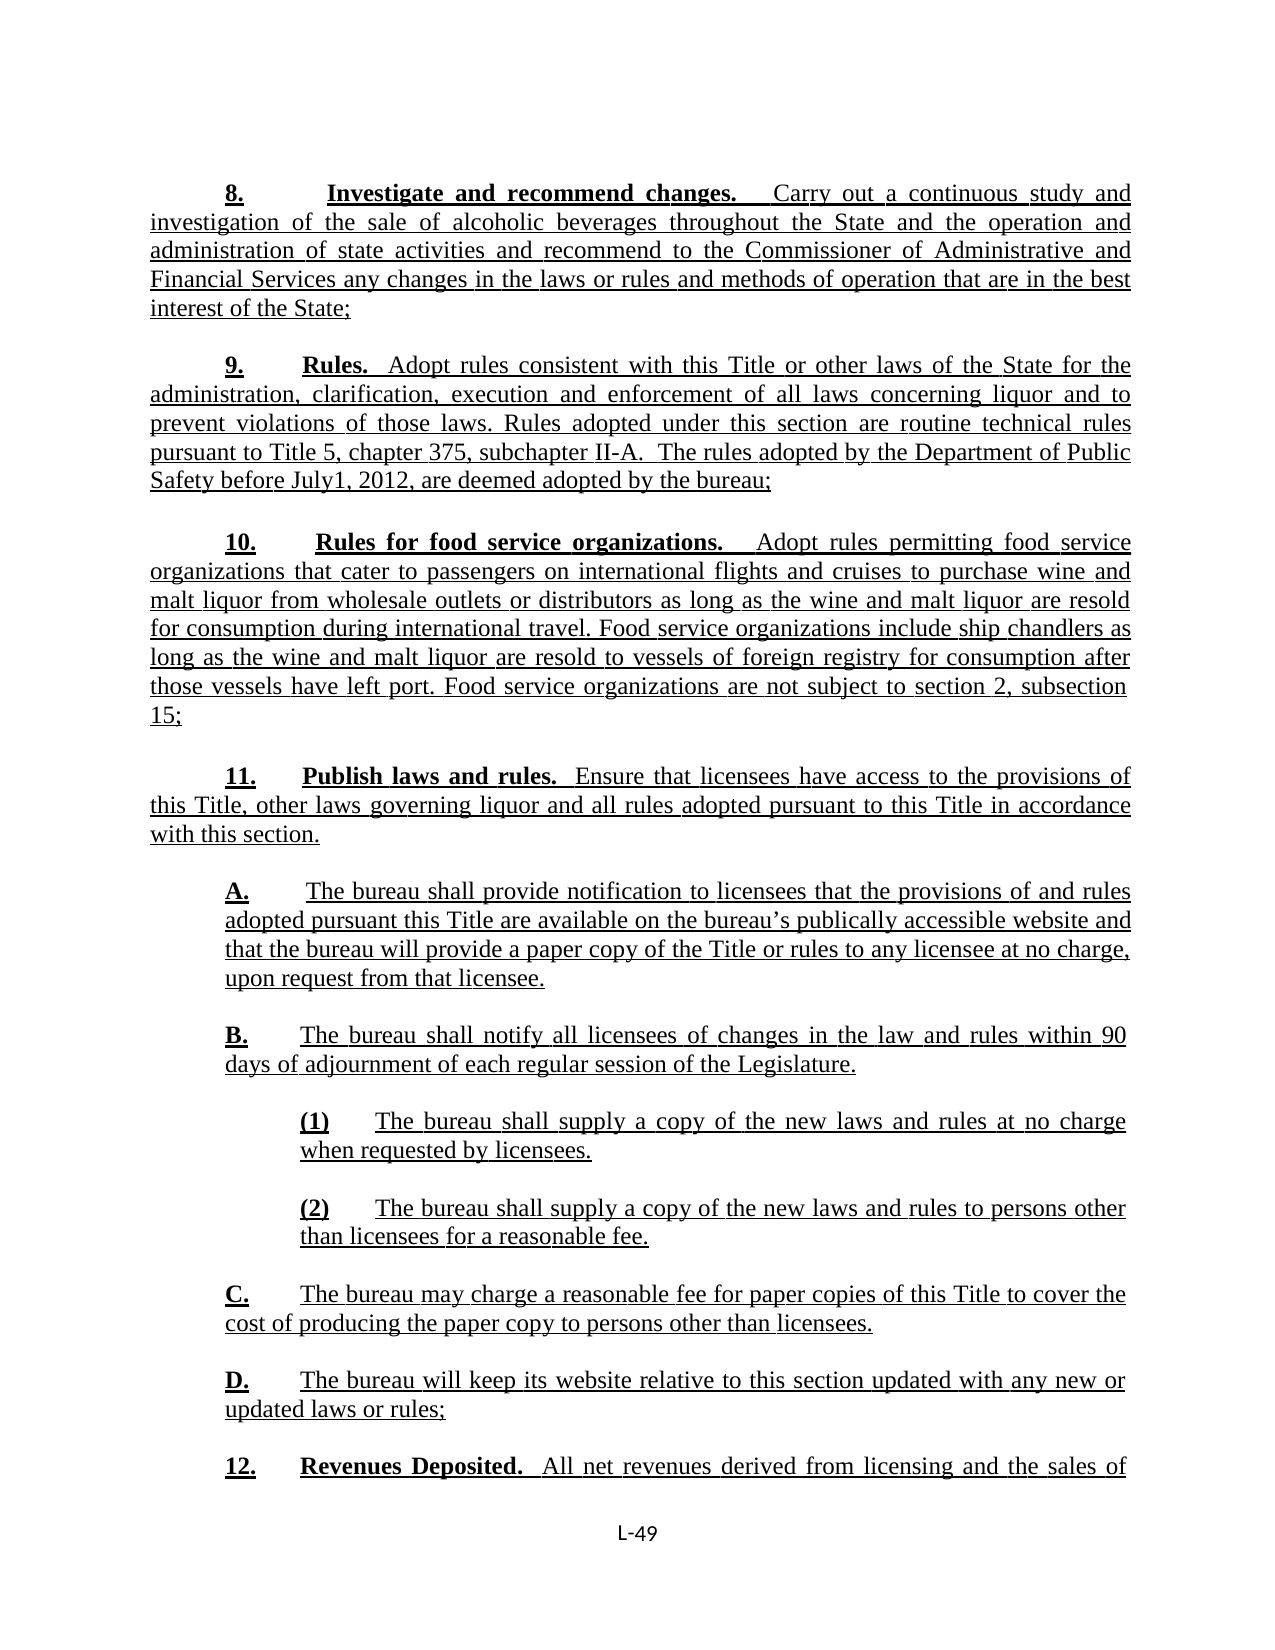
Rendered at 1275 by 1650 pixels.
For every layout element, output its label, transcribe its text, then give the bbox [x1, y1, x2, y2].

text 9. Rules. Adopt rules consistent with this Title or other laws of the State for the administration, clarification, execution and enforcement of all laws concerning liquor and to prevent violations of those laws. Rules adopted under this section are routine technical rules pursuant to Title 5, chapter 375, subchapter II-A. The rules adopted by the Department of Public Safety before July1, 2012, are deemed adopted by the bureau; [150, 406, 1131, 433]
text B. The bureau shall notify all licensees of changes in the law and rules within 90 days of adjournment of each regular session of the Legislature. [225, 1020, 1131, 1078]
text 8. Investigate and recommend changes. Carry out a continuous study and investigation of the sale of alcoholic beverages throughout the State and the operation and administration of state activities and recommend to the Commissioner of Administrative and Financial Services any changes in the laws or rules and methods of operation that are in the best interest of the State; [150, 262, 1131, 289]
text 10. Rules for food service organizations. Adopt rules permitting food service organizations that cater to passengers on international flights and cruises to purchase wine and malt liquor from wholesale outlets or distributors as long as the wine and malt liquor are resold for consumption during international travel. Food service organizations include ship chandlers as long as the wine and malt liquor are resold to vessels of foreign registry for consumption after those vessels have left port. Food service organizations are not subject to section 2, subsection [150, 582, 1131, 638]
text (2) The bureau shall supply a copy of the new laws and rules to persons other than licensees for a reasonable fee. [300, 1193, 1131, 1250]
text 8. Investigate and recommend changes. Carry out a continuous study and investigation of the sale of alcoholic beverages throughout the State and the operation and administration of state activities and recommend to the Commissioner of Administrative and Financial Services any changes in the laws or rules and methods of operation that are in the best interest of the State; [150, 178, 1131, 232]
text (1) The bureau shall supply a copy of the new laws and rules at no charge when requested by licensees. [300, 1106, 1131, 1164]
text 8. Investigate and recommend changes. Carry out a continuous study and investigation of the sale of alcoholic beverages throughout the State and the operation and administration of state activities and recommend to the Commissioner of Administrative and Financial Services any changes in the laws or rules and methods of operation that are in the best interest of the State; [150, 233, 1131, 260]
text 10. Rules for food service organizations. Adopt rules permitting food service organizations that cater to passengers on international flights and cruises to purchase wine and malt liquor from wholesale outlets or distributors as long as the wine and malt liquor are resold for consumption during international travel. Food service organizations include ship chandlers as long as the wine and malt liquor are resold to vessels of foreign registry for consumption after those vessels have left port. Food service organizations are not subject to section 2, subsection [150, 527, 1131, 581]
text A. The bureau shall provide notification to licensees that the provisions of and rules adopted pursuant this Title are available on the bureau’s publically accessible website and that the bureau will provide a paper copy of the Title or rules to any licensee at no charge, upon request from that licensee. [225, 932, 1131, 991]
text 10. Rules for food service organizations. Adopt rules permitting food service organizations that cater to passengers on international flights and cruises to purchase wine and malt liquor from wholesale outlets or distributors as long as the wine and malt liquor are resold for consumption during international travel. Food service organizations include ship chandlers as long as the wine and malt liquor are resold to vessels of foreign registry for consumption after those vessels have left port. Food service organizations are not subject to section 2, subsection [150, 640, 1131, 700]
text D. The bureau will keep its website relative to this section updated with any new or updated laws or rules; [225, 1365, 1131, 1423]
text 8. Investigate and recommend changes. Carry out a continuous study and investigation of the sale of alcoholic beverages throughout the State and the operation and administration of state activities and recommend to the Commissioner of Administrative and Financial Services any changes in the laws or rules and methods of operation that are in the best interest of the State; [150, 291, 1131, 322]
text 9. Rules. Adopt rules consistent with this Title or other laws of the State for the administration, clarification, execution and enforcement of all laws concerning liquor and to prevent violations of those laws. Rules adopted under this section are routine technical rules pursuant to Title 5, chapter 375, subchapter II-A. The rules adopted by the Department of Public Safety before July1, 2012, are deemed adopted by the bureau; [150, 463, 1131, 494]
text A. The bureau shall provide notification to licensees that the provisions of and rules adopted pursuant this Title are available on the bureau’s publically accessible website and that the bureau will provide a paper copy of the Title or rules to any licensee at no charge, upon request from that licensee. [225, 876, 1131, 930]
text 11. Publish laws and rules. Ensure that licensees have access to the provisions of this Title, other laws governing liquor and all rules adopted pursuant to this Title in accordance with this section. [150, 761, 1131, 815]
text 15; [150, 700, 1139, 728]
text C. The bureau may charge a reasonable fee for paper copies of this Title to cover the cost of producing the paper copy to persons other than licensees. [225, 1279, 1131, 1336]
text 9. Rules. Adopt rules consistent with this Title or other laws of the State for the administration, clarification, execution and enforcement of all laws concerning liquor and to prevent violations of those laws. Rules adopted under this section are routine technical rules pursuant to Title 5, chapter 375, subchapter II-A. The rules adopted by the Department of Public Safety before July1, 2012, are deemed adopted by the bureau; [150, 434, 1131, 462]
text 12. Revenues Deposited. All net revenues derived from licensing and the sales of [225, 1451, 1139, 1480]
text 11. Publish laws and rules. Ensure that licensees have access to the provisions of this Title, other laws governing liquor and all rules adopted pursuant to this Title in accordance with this section. [150, 817, 1131, 848]
text 9. Rules. Adopt rules consistent with this Title or other laws of the State for the administration, clarification, execution and enforcement of all laws concerning liquor and to prevent violations of those laws. Rules adopted under this section are routine technical rules pursuant to Title 5, chapter 375, subchapter II-A. The rules adopted by the Department of Public Safety before July1, 2012, are deemed adopted by the bureau; [150, 350, 1131, 404]
